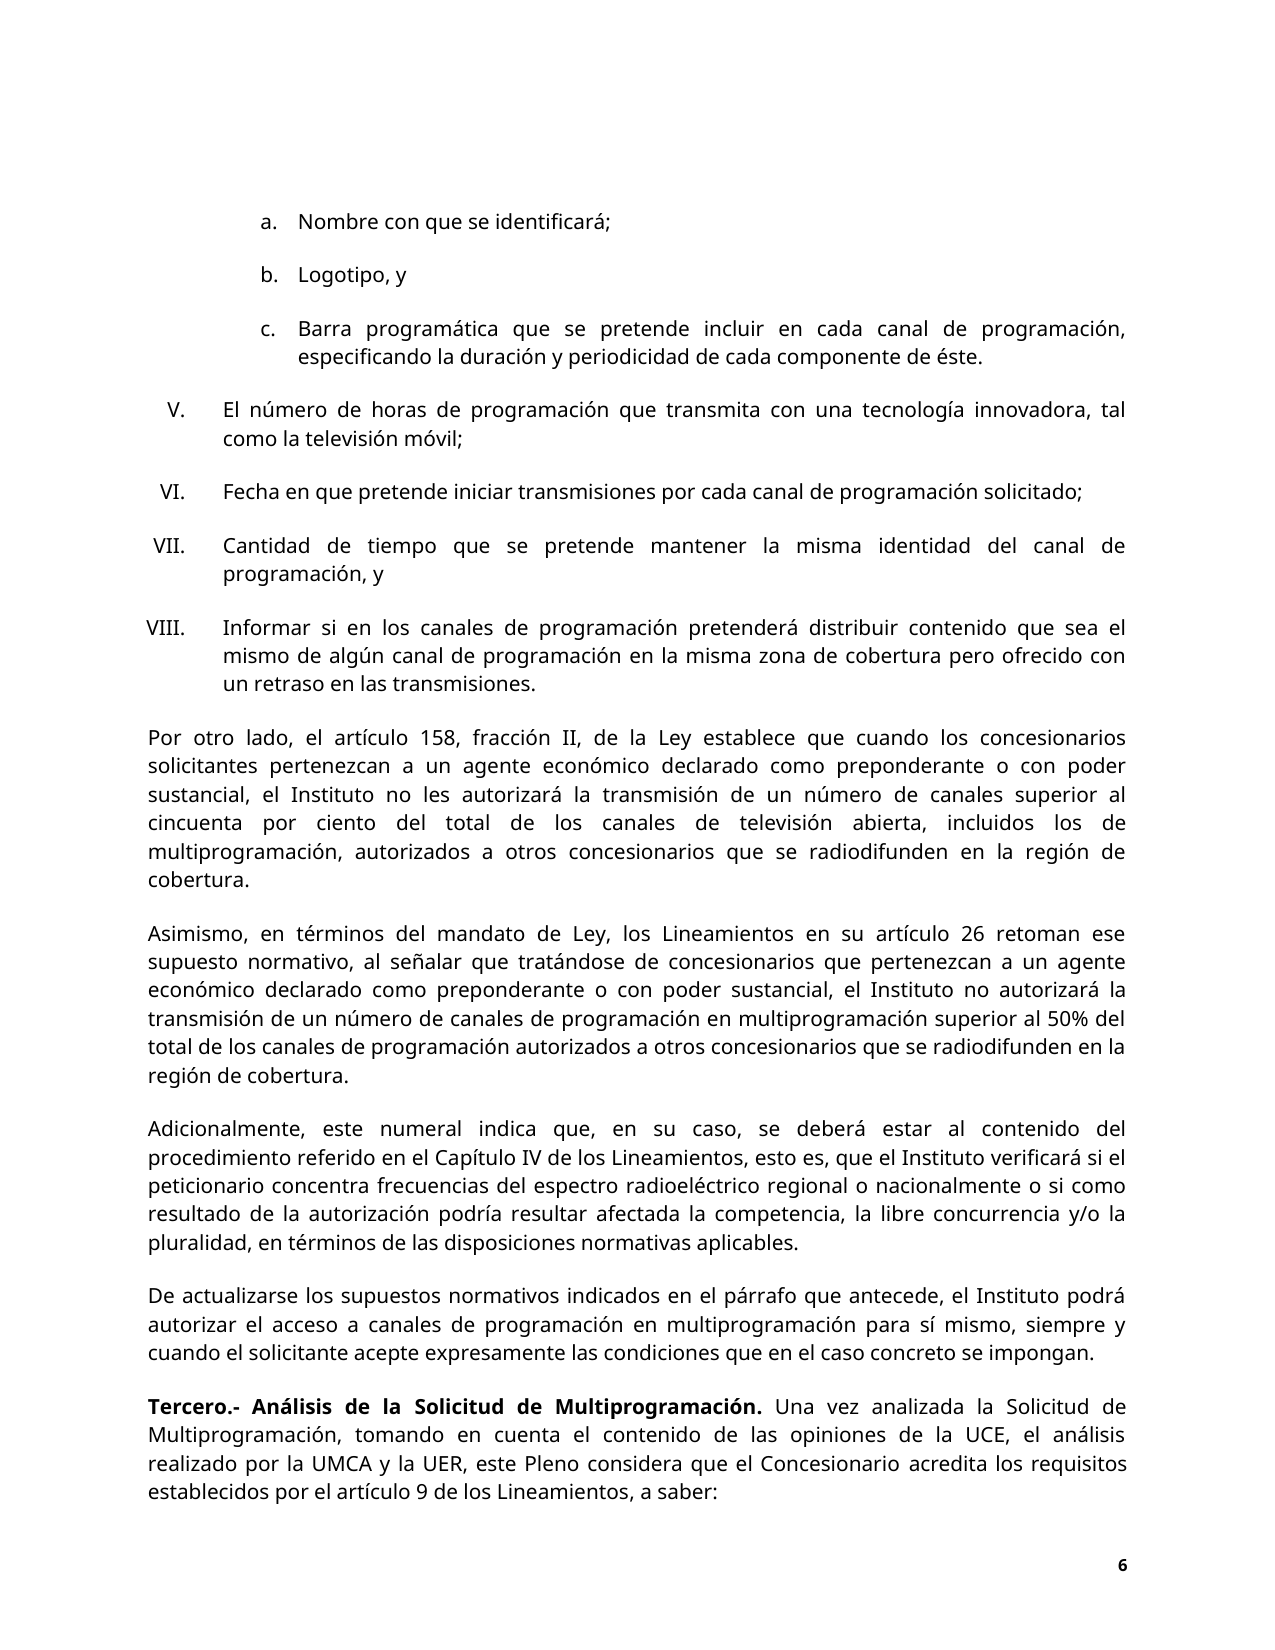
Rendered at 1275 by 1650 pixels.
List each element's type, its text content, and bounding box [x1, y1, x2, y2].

list Informar si en los canales de programación pretenderá distribuir contenido que sea el mismo de algún canal de programación en la misma zona de cobertura pero ofrecido con un retraso en las transmisiones. [185, 613, 1127, 698]
list El número de horas de programación que transmita con una tecnología innovadora, tal como la televisión móvil; [185, 396, 1127, 452]
text Adicionalmente, este numeral indica que, en su caso, se deberá estar al contenido del procedimiento referido en el Capítulo IV de los Lineamientos, esto es, que el Instituto verificará si el peticionario concentra frecuencias del espectro radioeléctrico regional o nacionalmente o si como resultado de la autorización podría resultar afectada la competencia, la libre concurrencia y/o la pluralidad, en términos de las disposiciones normativas aplicables. [148, 1114, 1127, 1256]
text De actualizarse los supuestos normativos indicados en el párrafo que antecede, el Instituto podrá autorizar el acceso a canales de programación en multiprogramación para sí mismo, siempre y cuando el solicitante acepte expresamente las condiciones que en el caso concreto se impongan. [148, 1281, 1127, 1367]
list Barra programática que se pretende incluir en cada canal de programación, especificando la duración y periodicidad de cada componente de éste. [260, 314, 1127, 371]
text Por otro lado, el artículo 158, fracción II, de la Ley establece que cuando los concesionarios solicitantes pertenezcan a un agente económico declarado como preponderante o con poder sustancial, el Instituto no les autorizará la transmisión de un número de canales superior al cincuenta por ciento del total de los canales de televisión abierta, incluidos los de multiprogramación, autorizados a otros concesionarios que se radiodifunden en la región de cobertura. [148, 723, 1127, 894]
text Asimismo, en términos del mandato de Ley, los Lineamientos en su artículo 26 retoman ese supuesto normativo, al señalar que tratándose de concesionarios que pertenezcan a un agente económico declarado como preponderante o con poder sustancial, el Instituto no autorizará la transmisión de un número de canales de programación en multiprogramación superior al 50% del total de los canales de programación autorizados a otros concesionarios que se radiodifunden en la región de cobertura. [148, 919, 1127, 1089]
list Fecha en que pretende iniciar transmisiones por cada canal de programación solicitado; [185, 477, 1127, 506]
list Cantidad de tiempo que se pretende mantener la misma identidad del canal de programación, y [185, 531, 1127, 588]
list Nombre con que se identificará; [260, 207, 1127, 235]
list Logotipo, y [260, 260, 1127, 289]
text Tercero.- Análisis de la Solicitud de Multiprogramación. Una vez analizada la Solicitud de Multiprogramación, tomando en cuenta el contenido de las opiniones de la UCE, el análisis realizado por la UMCA y la UER, este Pleno considera que el Concesionario acredita los requisitos establecidos por el artículo 9 de los Lineamientos, a saber: [148, 1392, 1127, 1506]
